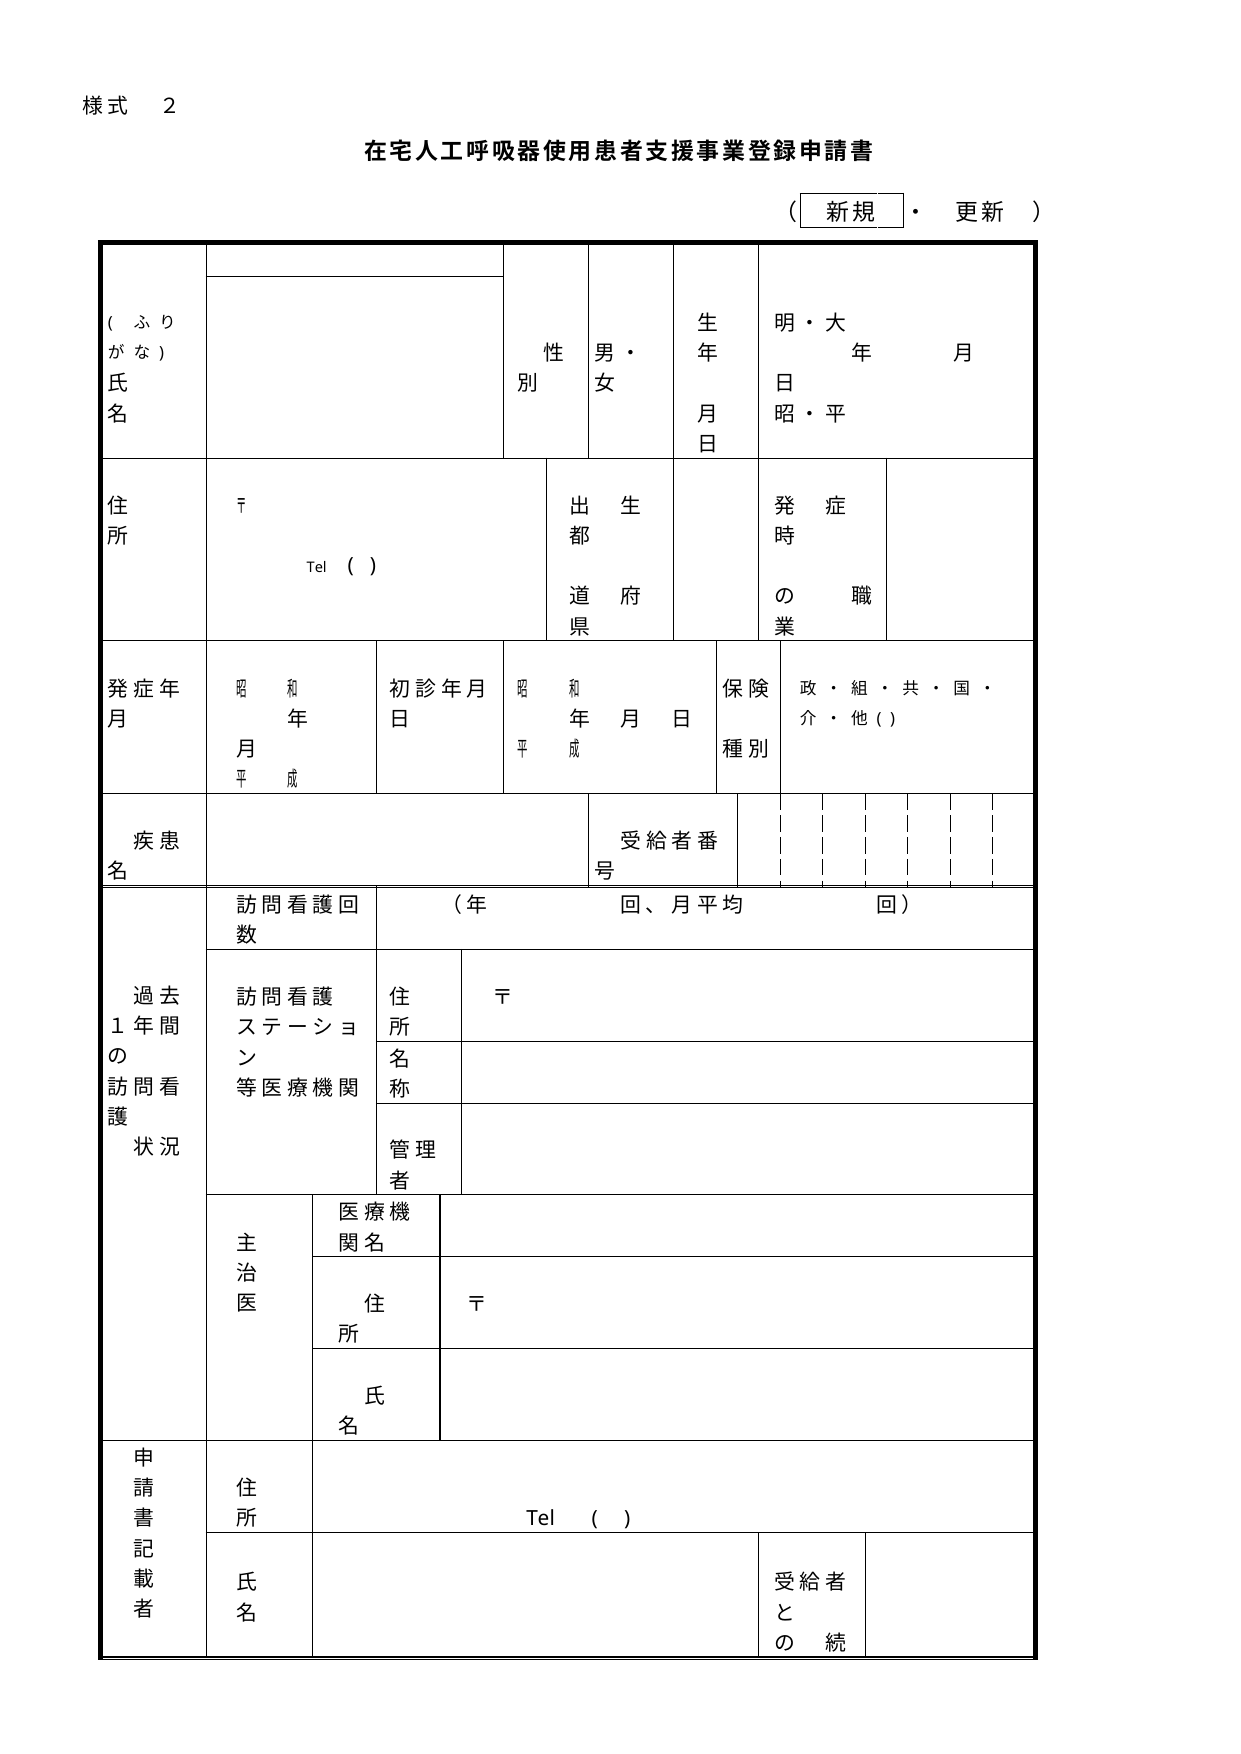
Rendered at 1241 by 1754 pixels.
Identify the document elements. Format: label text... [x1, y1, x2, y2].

table_cell Tel ( ) [313, 1441, 1033, 1532]
table_cell 〒 Tel ( ) [207, 459, 546, 640]
table_cell 発症年月 [103, 641, 206, 793]
table_cell 住 所 [313, 1257, 439, 1348]
table_cell [823, 794, 865, 885]
table_cell （年 回、月平均 回） [377, 888, 1033, 949]
table_cell 発 症 時 の 職 業 [759, 459, 886, 640]
table_cell [950, 794, 992, 885]
text （ 新規 ・ 更新 ） [82, 180, 1158, 240]
table_cell 保険 種別 [717, 641, 780, 793]
table_cell [993, 794, 1033, 885]
table_cell [780, 794, 822, 885]
table_header 生 年 月 日 [674, 245, 758, 457]
table_cell 過去 １年間の 訪問看護 状況 [103, 888, 206, 1440]
table_cell 医療機関名 [313, 1195, 439, 1256]
table_cell 氏 名 [207, 1533, 312, 1656]
table_cell 住 所 [377, 950, 461, 1041]
table_cell [441, 1349, 1033, 1440]
table_header 性別 [504, 245, 588, 457]
table_cell [866, 1533, 1033, 1656]
table_cell [313, 1533, 758, 1656]
table_cell 住 所 [207, 1441, 312, 1532]
table_cell 昭 和 年 月 平 成 [207, 641, 376, 793]
table_cell [207, 794, 588, 885]
table_cell [908, 794, 950, 885]
table_cell 〒 [462, 950, 1033, 1041]
table_cell 申 請 書 記 載 者 [103, 1441, 206, 1656]
table_cell 氏 名 [313, 1349, 439, 1440]
table_cell [462, 1104, 1033, 1194]
table_cell [207, 277, 503, 457]
table_cell 受給者と の続柄 [759, 1533, 865, 1656]
table_cell [462, 1042, 1033, 1102]
table_cell [865, 794, 907, 885]
table_cell 主 治 医 [207, 1195, 312, 1440]
table_cell 管理者 [377, 1104, 461, 1194]
table_cell [738, 794, 780, 885]
table_header 明・大 年 月 日 昭・平 [759, 245, 1033, 457]
text 在宅人工呼吸器使用患者支援事業登録申請書 [82, 119, 1158, 180]
table_cell [441, 1195, 1033, 1256]
table_cell 名 称 [377, 1042, 461, 1102]
table_header 男・女 [589, 245, 673, 457]
table_cell 訪問看護回数 [207, 888, 376, 949]
text 様式 ２ [82, 89, 1158, 119]
table_cell 受給者番号 [589, 794, 737, 885]
table_cell 出 生 都 道 府 県 [547, 459, 673, 640]
table_cell 政・組・共・国・介・他( ) [781, 641, 1033, 793]
table_cell 疾患名 [103, 794, 206, 885]
table_header [207, 245, 503, 276]
table_cell 〒 [441, 1257, 1033, 1348]
table_cell 住 所 [103, 459, 206, 640]
table_header (ふりがな) 氏 名 [103, 245, 206, 457]
table_cell 初診年月日 [377, 641, 503, 793]
table_cell 昭 和 年 月 日 平 成 [504, 641, 716, 793]
table_cell 訪問看護 ステーション 等医療機関 [207, 950, 376, 1194]
table_cell [887, 459, 1033, 640]
table_cell [674, 459, 758, 640]
